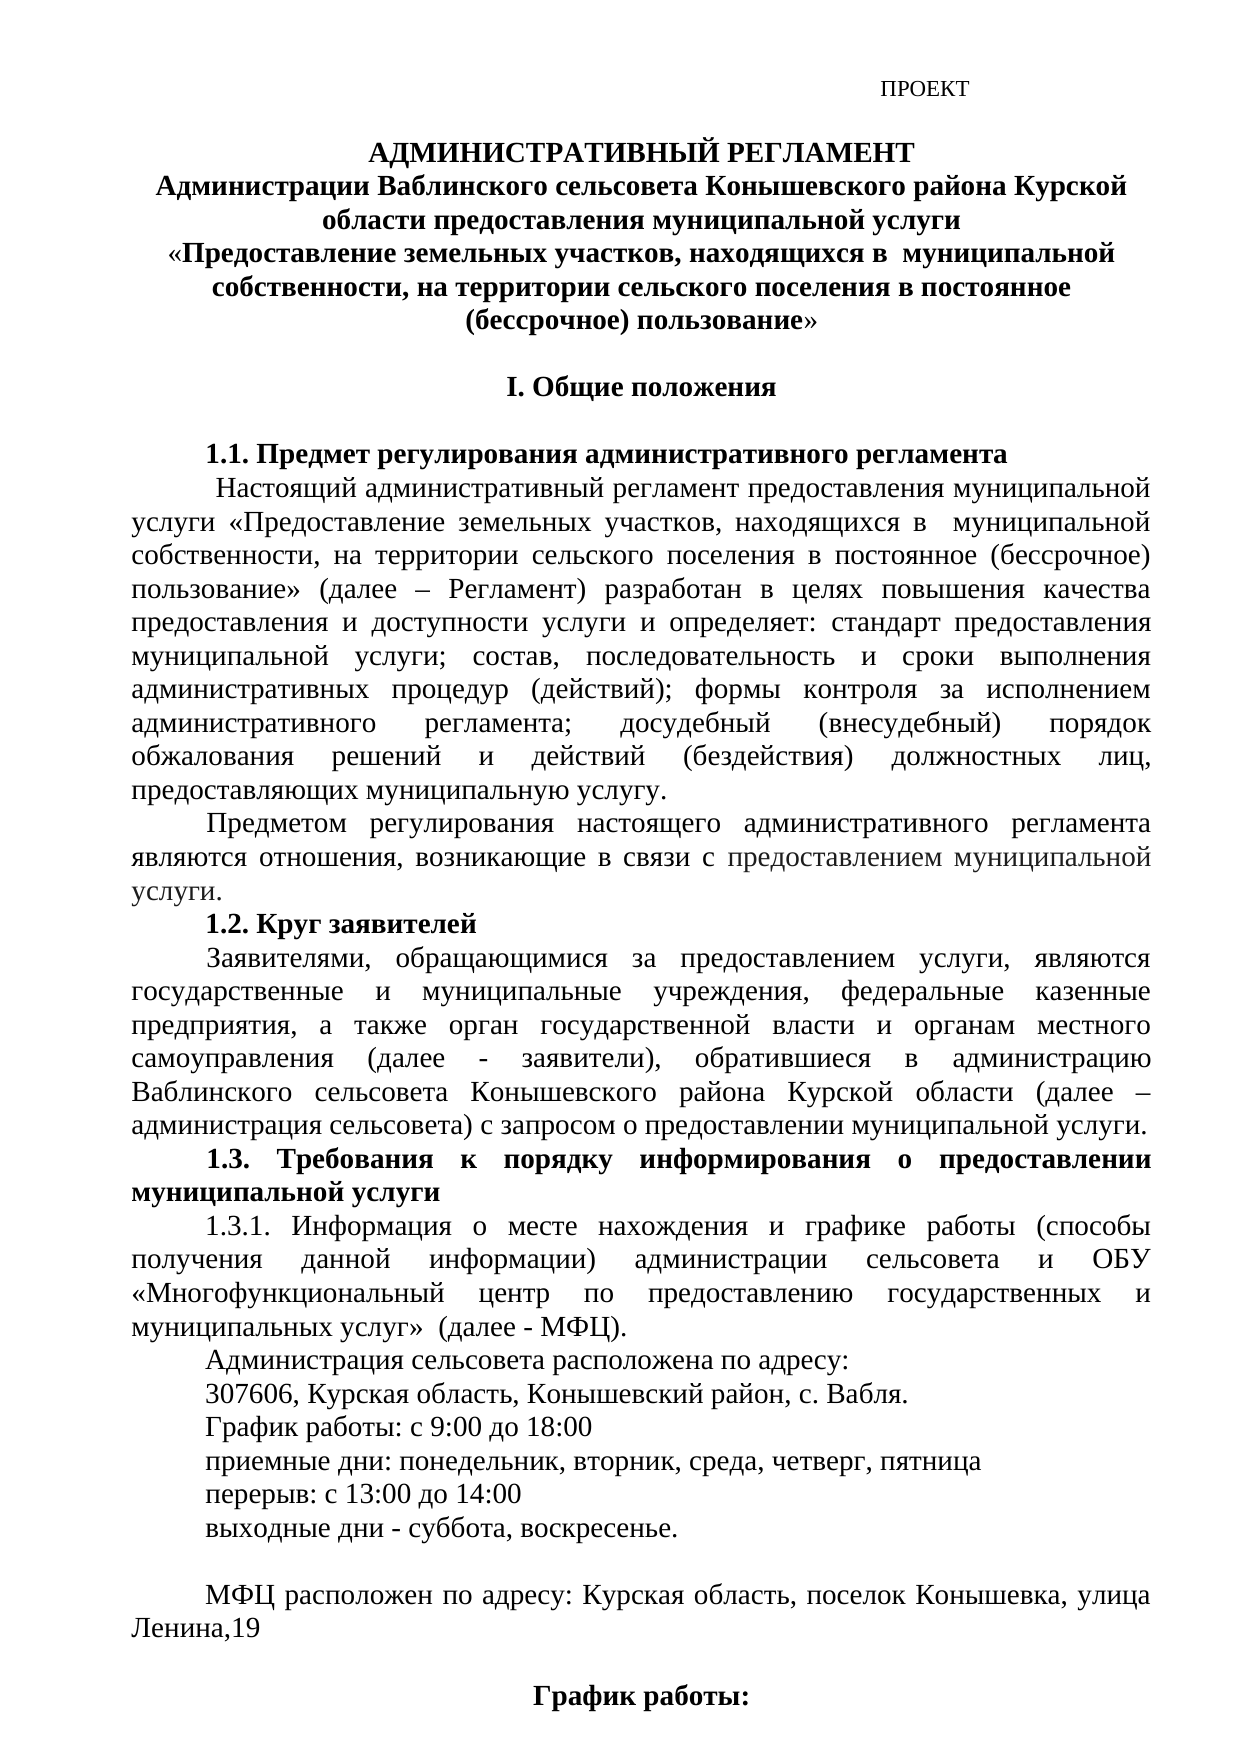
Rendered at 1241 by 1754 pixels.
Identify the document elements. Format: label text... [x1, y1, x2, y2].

text 1.1. Предмет регулирования административного регламента [131, 437, 1152, 470]
text Предметом регулирования настоящего административного регламента являются отношения, возникающие в связи с предоставлением муниципальной услуги. [131, 806, 1152, 906]
text выходные дни - суббота, воскресенье. [131, 1510, 1152, 1543]
text График работы: [131, 1678, 1152, 1711]
text График работы: с 9:00 до 18:00 [131, 1409, 1152, 1443]
text Администрация сельсовета расположена по адресу: [131, 1342, 1152, 1376]
text Администрации Ваблинского сельсовета Конышевского района Курской области предоставления муниципальной услуги [131, 168, 1152, 235]
text 1.3. Требования к порядку информирования о предоставлении муниципальной услуги [131, 1141, 1152, 1208]
text 1.3.1. Информация о месте нахождения и графике работы (способы получения данной информации) администрации сельсовета и ОБУ «Многофункциональный центр по предоставлению государственных и муниципальных услуг» (далее - МФЦ). [131, 1208, 1152, 1342]
text 1.2. Круг заявителей [131, 906, 1152, 940]
text АДМИНИСТРАТИВНЫЙ РЕГЛАМЕНТ [131, 135, 1152, 168]
text ПРОЕКТ [131, 75, 1152, 101]
text Заявителями, обращающимися за предоставлением услуги, являются государственные и муниципальные учреждения, федеральные казенные предприятия, а также орган государственной власти и органам местного самоуправления (далее - заявители), обратившиеся в администрацию Ваблинского сельсовета Конышевского района Курской области (далее – администрация сельсовета) с запросом о предоставлении муниципальной услуги. [131, 940, 1152, 1141]
text Настоящий административный регламент предоставления муниципальной услуги «Предоставление земельных участков, находящихся в муниципальной собственности, на территории сельского поселения в постоянное (бессрочное) пользование» (далее – Регламент) разработан в целях повышения качества предоставления и доступности услуги и определяет: стандарт предоставления муниципальной услуги; состав, последовательность и сроки выполнения административных процедур (действий); формы контроля за исполнением административного регламента; досудебный (внесудебный) порядок обжалования решений и действий (бездействия) должностных лиц, предоставляющих муниципальную услугу. [131, 470, 1152, 806]
text МФЦ расположен по адресу: Курская область, поселок Конышевка, улица Ленина,19 [131, 1577, 1152, 1644]
text приемные дни: понедельник, вторник, среда, четверг, пятница [131, 1443, 1152, 1476]
text «Предоставление земельных участков, находящихся в муниципальной собственности, на территории сельского поселения в постоянное (бессрочное) пользование» [131, 235, 1152, 336]
text перерыв: с 13:00 до 14:00 [131, 1476, 1152, 1510]
text I. Общие положения [131, 369, 1152, 403]
text 307606, Курская область, Конышевский район, с. Вабля. [131, 1376, 1152, 1409]
